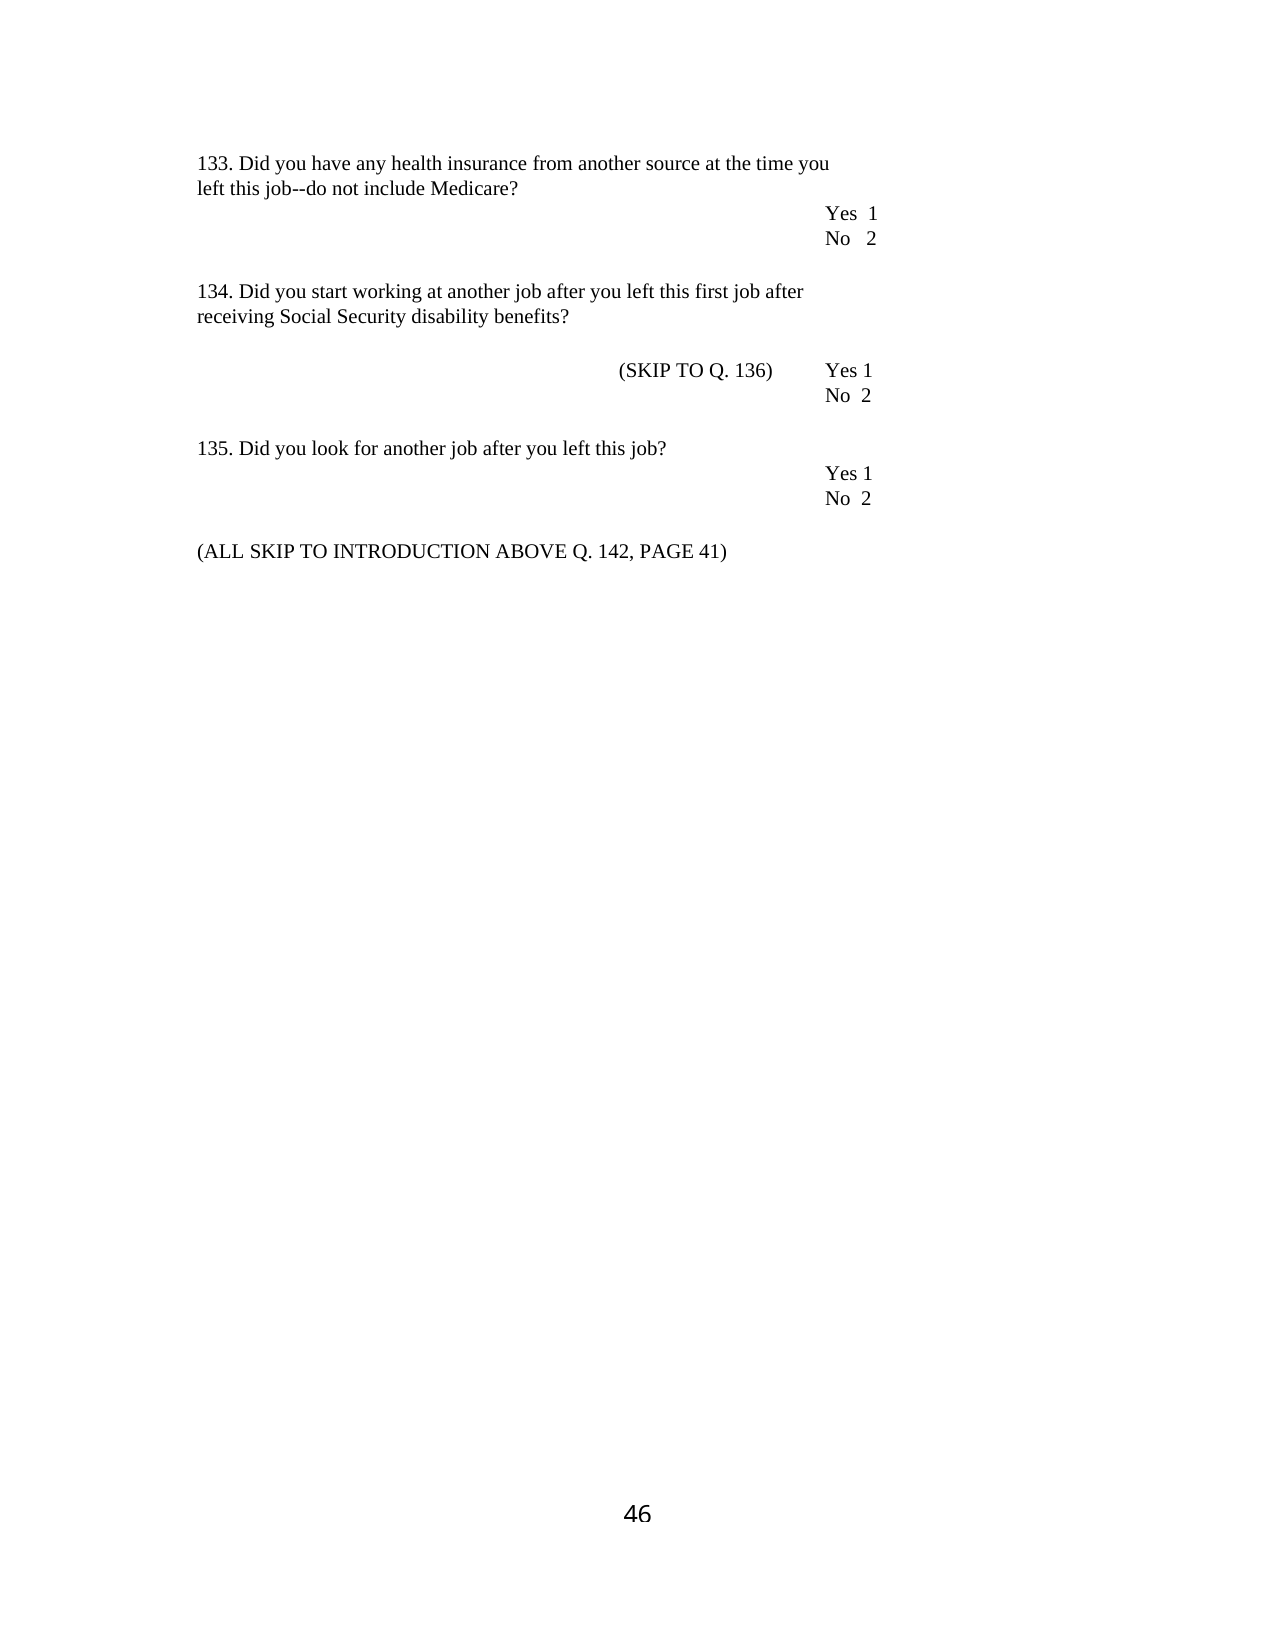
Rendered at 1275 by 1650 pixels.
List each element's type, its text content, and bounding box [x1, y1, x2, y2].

text (ALL SKIP TO INTRODUCTION ABOVE Q. 142, PAGE 41) [150, 538, 1209, 563]
text Yes 1 [150, 200, 1209, 225]
text Yes 1 [150, 460, 1209, 485]
text 134. Did you start working at another job after you left this first job after [150, 278, 1209, 303]
text left this job--do not include Medicare? [150, 175, 1209, 200]
text No 2 [150, 485, 1209, 510]
text receiving Social Security disability benefits? [150, 303, 1209, 328]
text 133. Did you have any health insurance from another source at the time you [150, 150, 1209, 175]
text No 2 [150, 225, 1209, 250]
text No 2 [150, 382, 1209, 407]
text 135. Did you look for another job after you left this job? [150, 435, 1209, 460]
text (SKIP TO Q. 136) Yes 1 [150, 357, 1209, 382]
